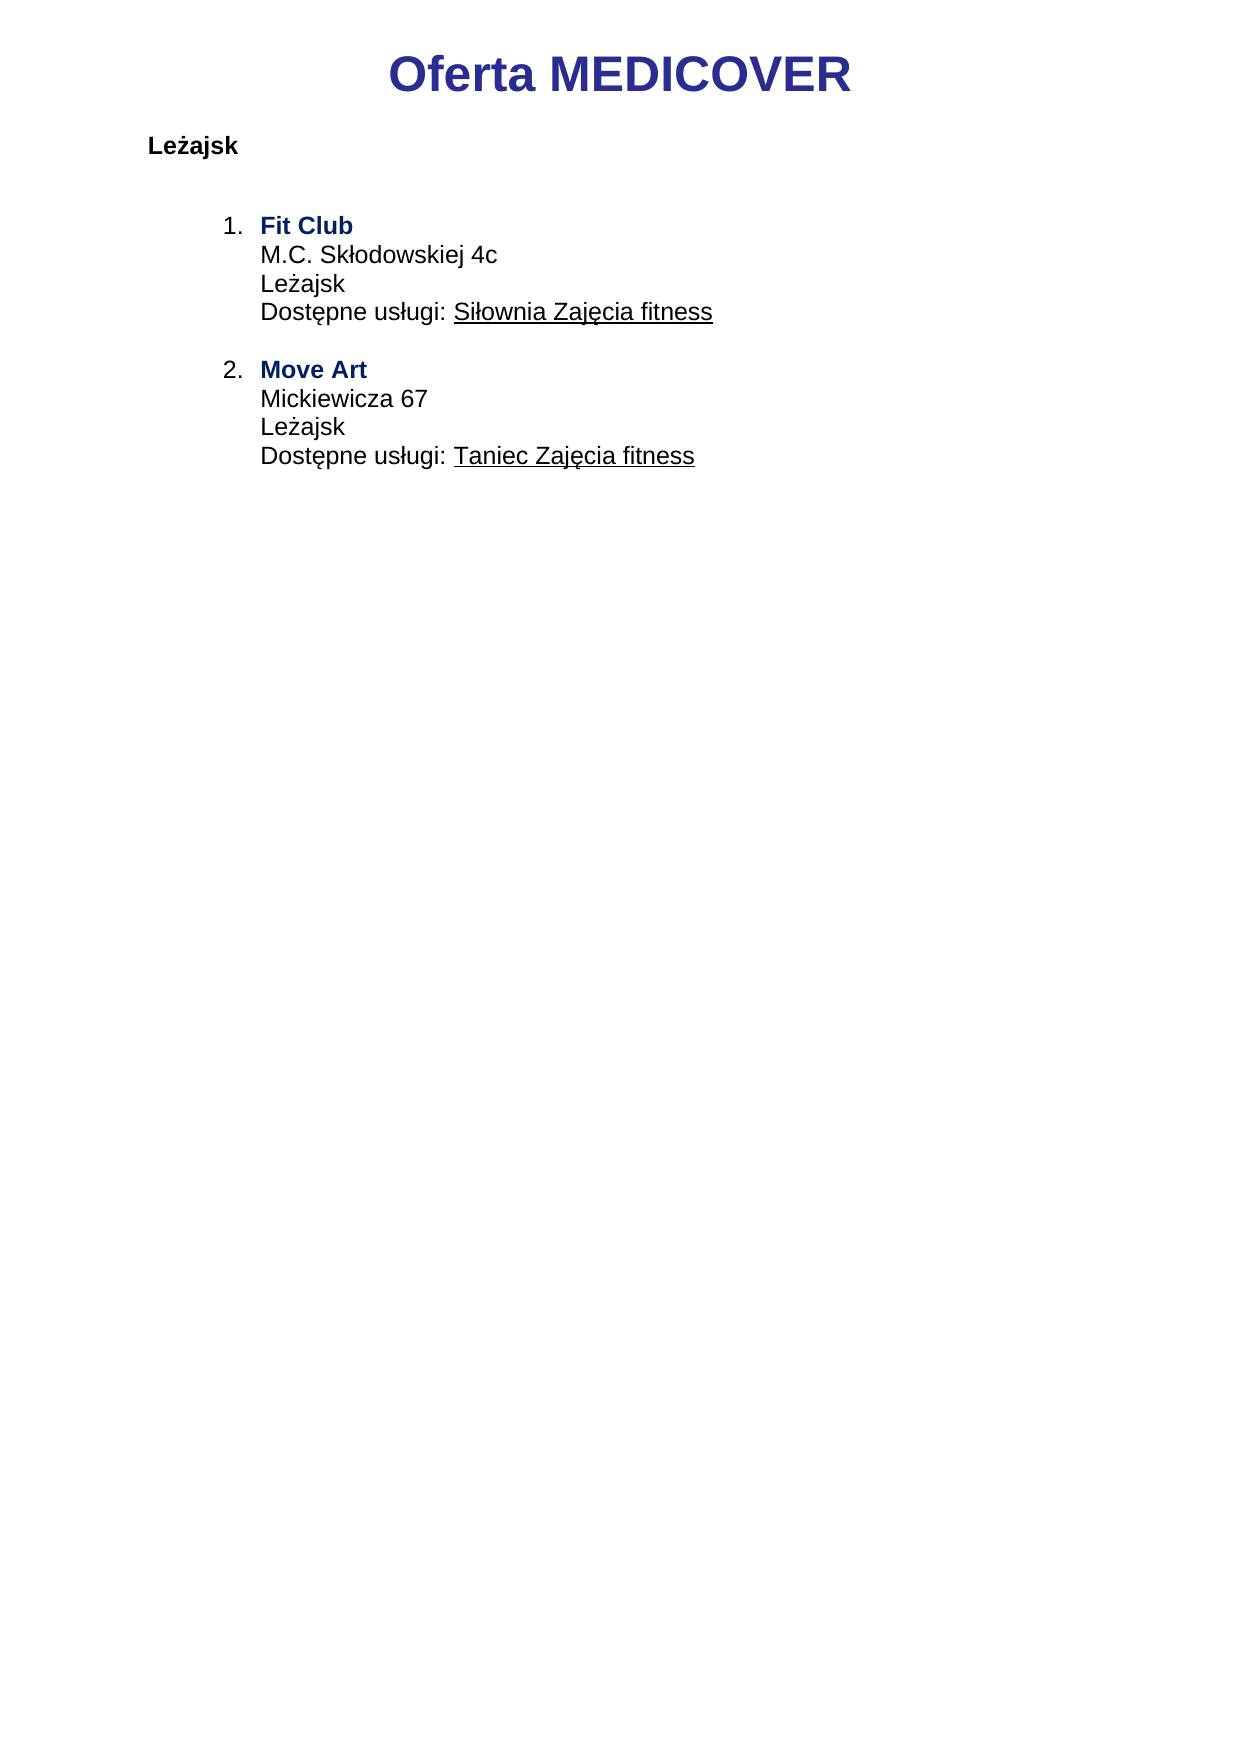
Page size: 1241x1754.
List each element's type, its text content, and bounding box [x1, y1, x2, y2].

text Oferta MEDICOVER [148, 44, 1093, 102]
list Move Art Mickiewicza 67 Leżajsk Dostępne usługi: Taniec Zajęcia fitness [223, 355, 1093, 470]
list Fit Club [223, 184, 1093, 240]
list M.C. Skłodowskiej 4c Leżajsk Dostępne usługi: Siłownia Zajęcia fitness [260, 240, 1093, 326]
text Leżajsk [148, 131, 1093, 159]
